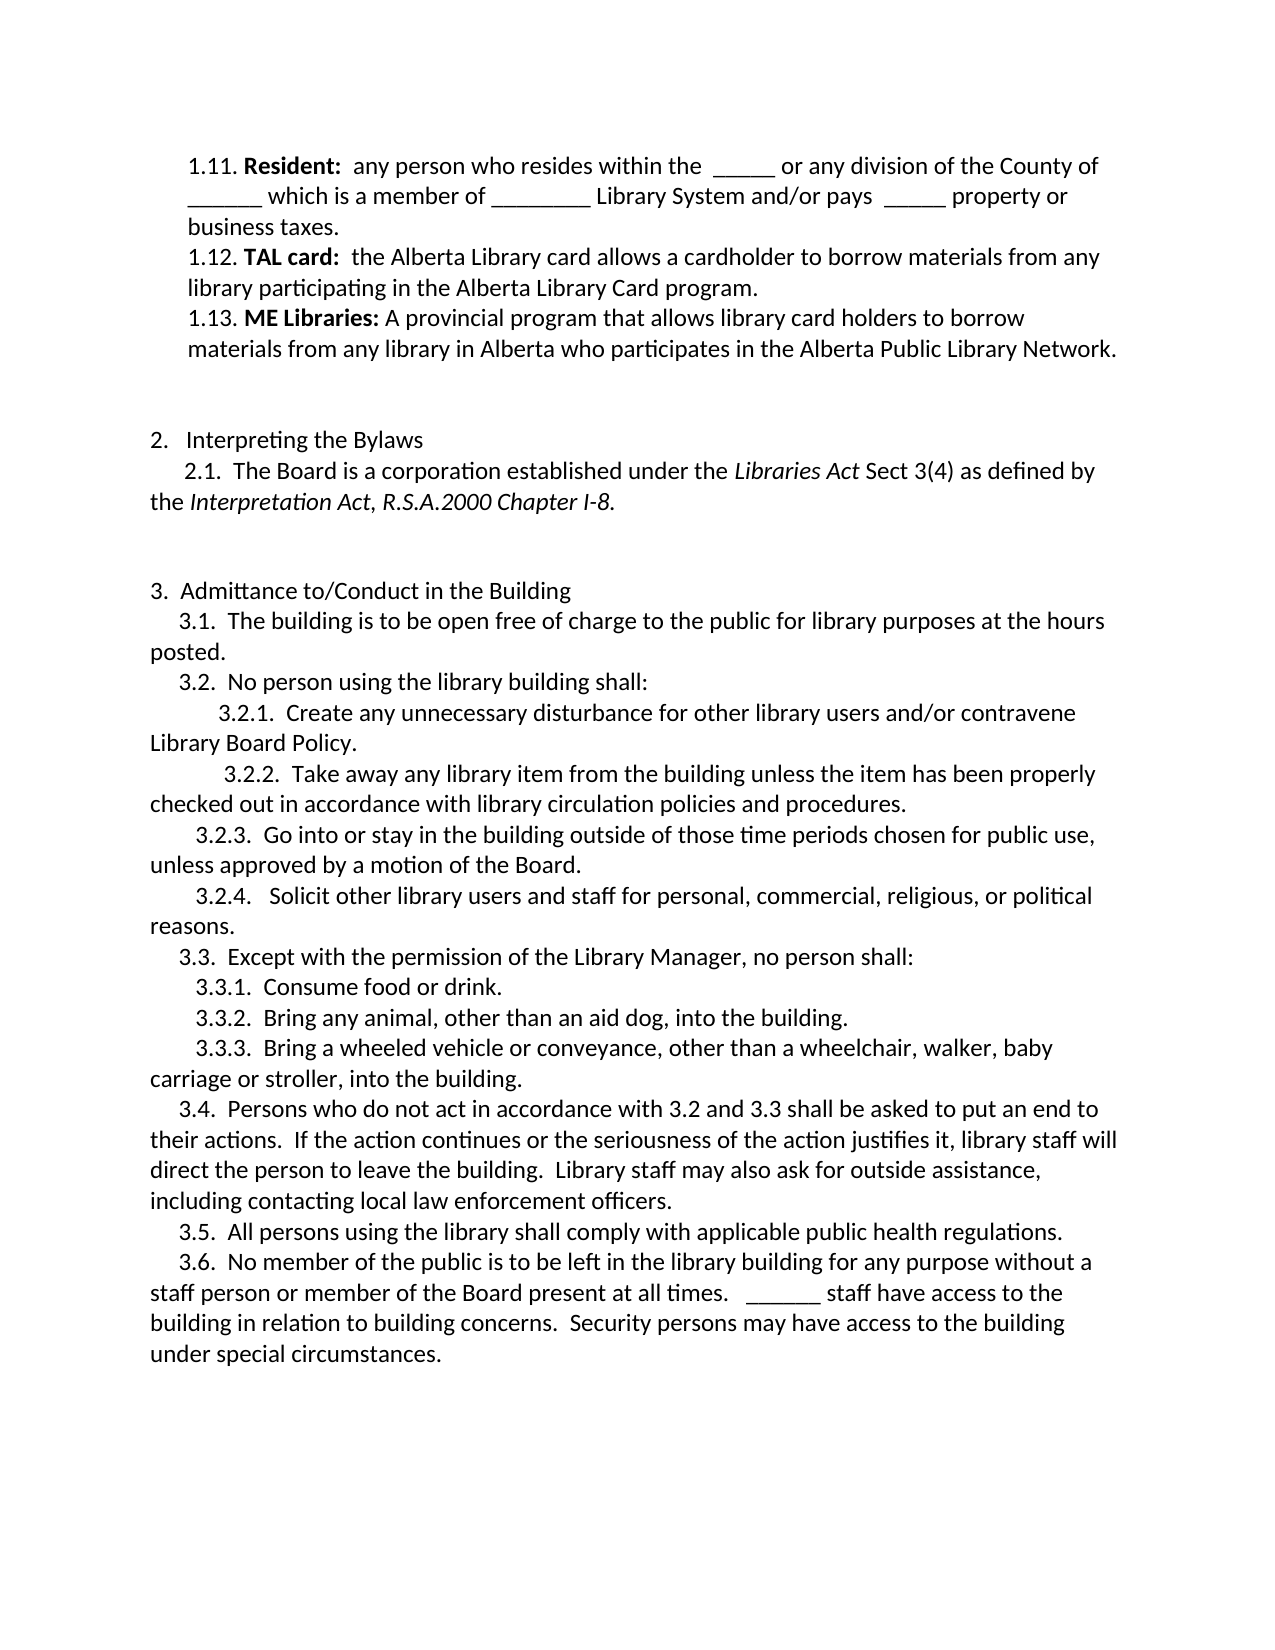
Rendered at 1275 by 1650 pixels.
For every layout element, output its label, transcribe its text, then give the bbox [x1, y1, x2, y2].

text 3.2.3. Go into or stay in the building outside of those time periods chosen for public use, unless approved by a motion of the Board. [150, 819, 1125, 880]
text 3.3.2. Bring any animal, other than an aid dog, into the building. [150, 1002, 1125, 1033]
text 3.1. The building is to be open free of charge to the public for library purposes at the hours posted. [150, 605, 1125, 666]
text 3.2.1. Create any unnecessary disturbance for other library users and/or contravene Library Board Policy. [150, 697, 1125, 758]
text 1.12. TAL card: the Alberta Library card allows a cardholder to borrow materials from any library participating in the Alberta Library Card program. [187, 242, 1125, 303]
text 1.11. Resident: any person who resides within the _____ or any division of the County of ______ which is a member of ________ Library System and/or pays _____ property or business taxes. [187, 150, 1125, 242]
text 3.3.3. Bring a wheeled vehicle or conveyance, other than a wheelchair, walker, baby carriage or stroller, into the building. [150, 1033, 1125, 1094]
text 3.4. Persons who do not act in accordance with 3.2 and 3.3 shall be asked to put an end to their actions. If the action continues or the seriousness of the action justifies it, library staff will direct the person to leave the building. Library staff may also ask for outside assistance, including contacting local law enforcement officers. [150, 1094, 1125, 1216]
text 3. Admittance to/Conduct in the Building [150, 575, 1125, 605]
text 1.13. ME Libraries: A provincial program that allows library card holders to borrow materials from any library in Alberta who participates in the Alberta Public Library Network. [187, 303, 1125, 364]
text 3.3. Except with the permission of the Library Manager, no person shall: [150, 941, 1125, 972]
text 3.2.2. Take away any library item from the building unless the item has been properly checked out in accordance with library circulation policies and procedures. [150, 758, 1125, 819]
text 3.3.1. Consume food or drink. [150, 972, 1125, 1002]
text 3.5. All persons using the library shall comply with applicable public health regulations. [150, 1216, 1125, 1246]
text 3.6. No member of the public is to be left in the library building for any purpose without a staff person or member of the Board present at all times. ______ staff have access to the building in relation to building concerns. Security persons may have access to the building under special circumstances. [150, 1246, 1125, 1368]
text 3.2. No person using the library building shall: [150, 666, 1125, 697]
text 2.1. The Board is a corporation established under the Libraries Act Sect 3(4) as defined by the Interpretation Act, R.S.A.2000 Chapter I-8. [150, 455, 1125, 516]
text 3.2.4. Solicit other library users and staff for personal, commercial, religious, or political reasons. [150, 880, 1125, 941]
text 2. Interpreting the Bylaws [150, 425, 1125, 455]
